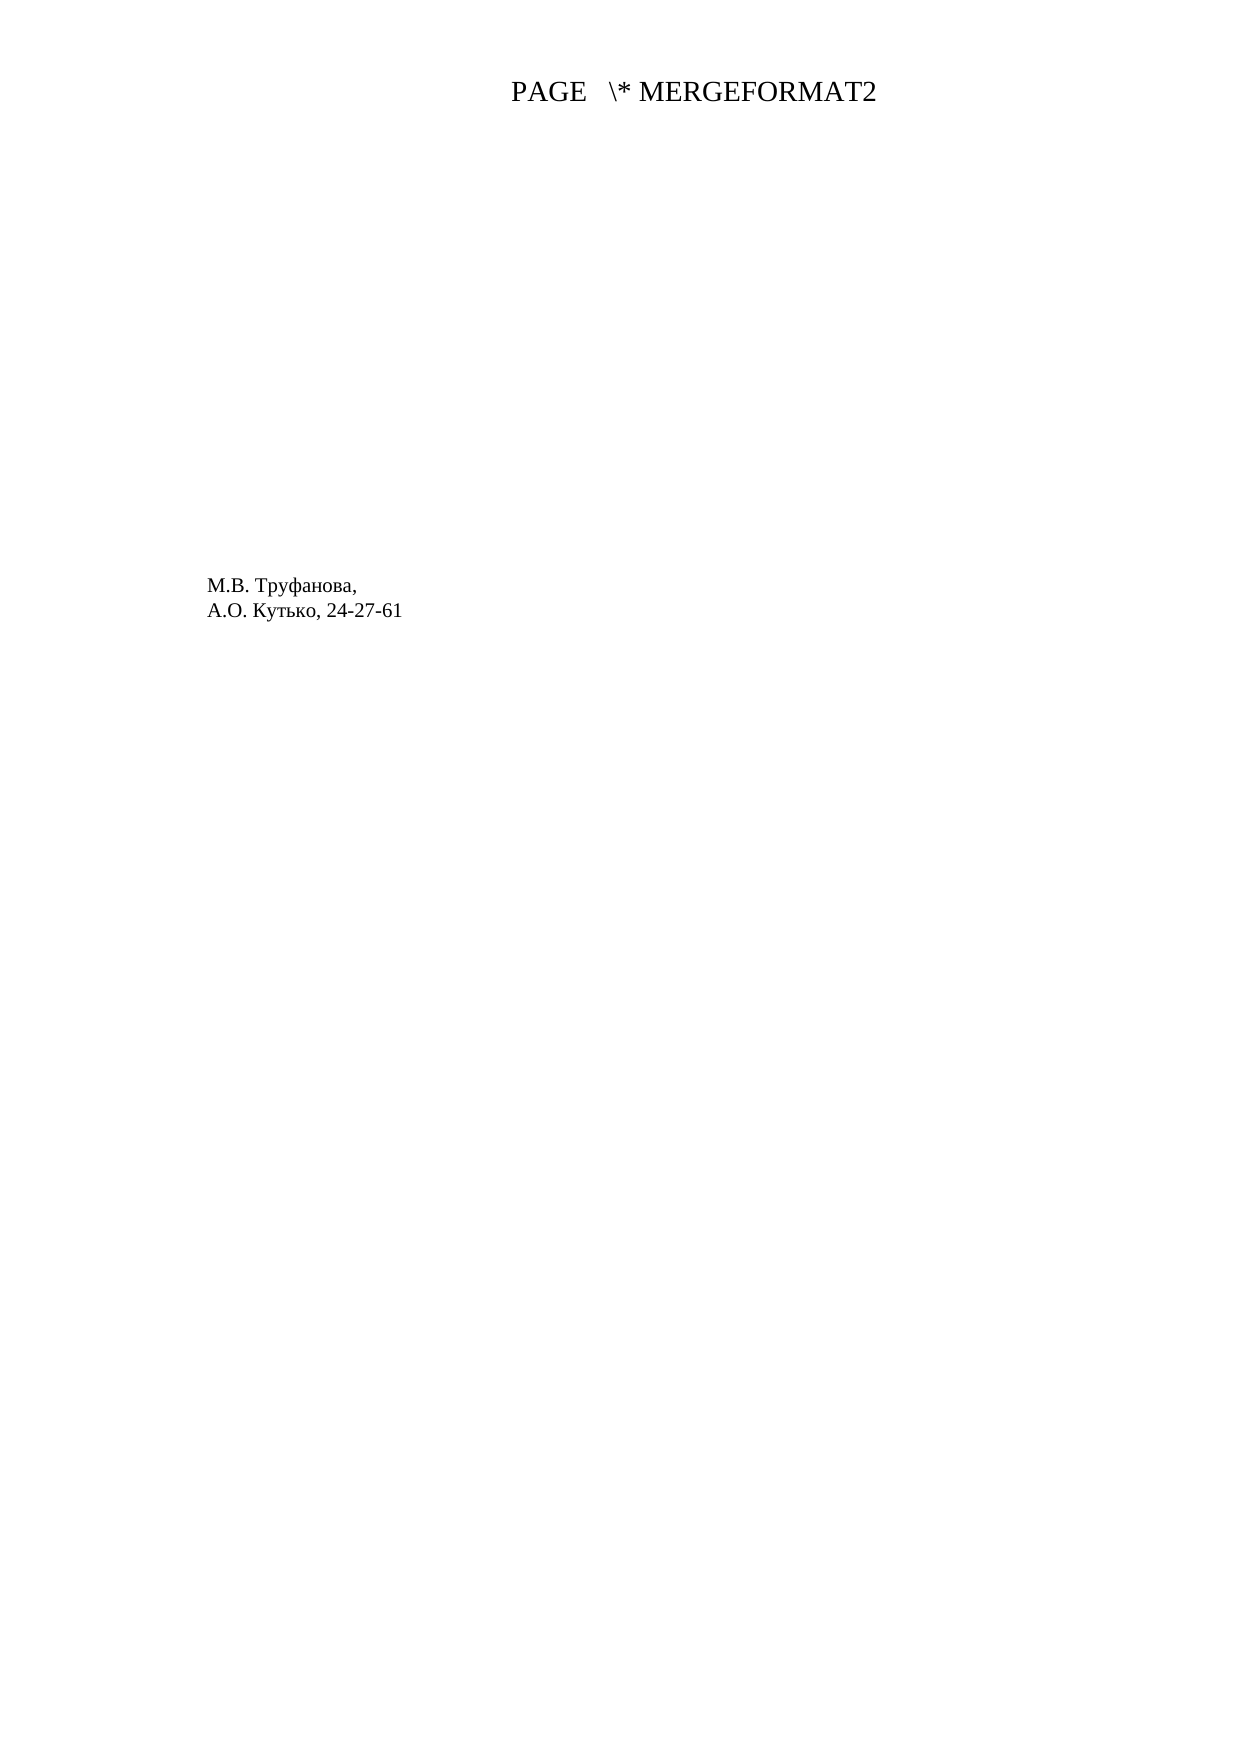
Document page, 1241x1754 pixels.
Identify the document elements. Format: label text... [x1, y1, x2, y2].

title А.О. Кутько, 24-27-61 [207, 598, 1181, 623]
title М.В. Труфанова, [207, 573, 1181, 598]
